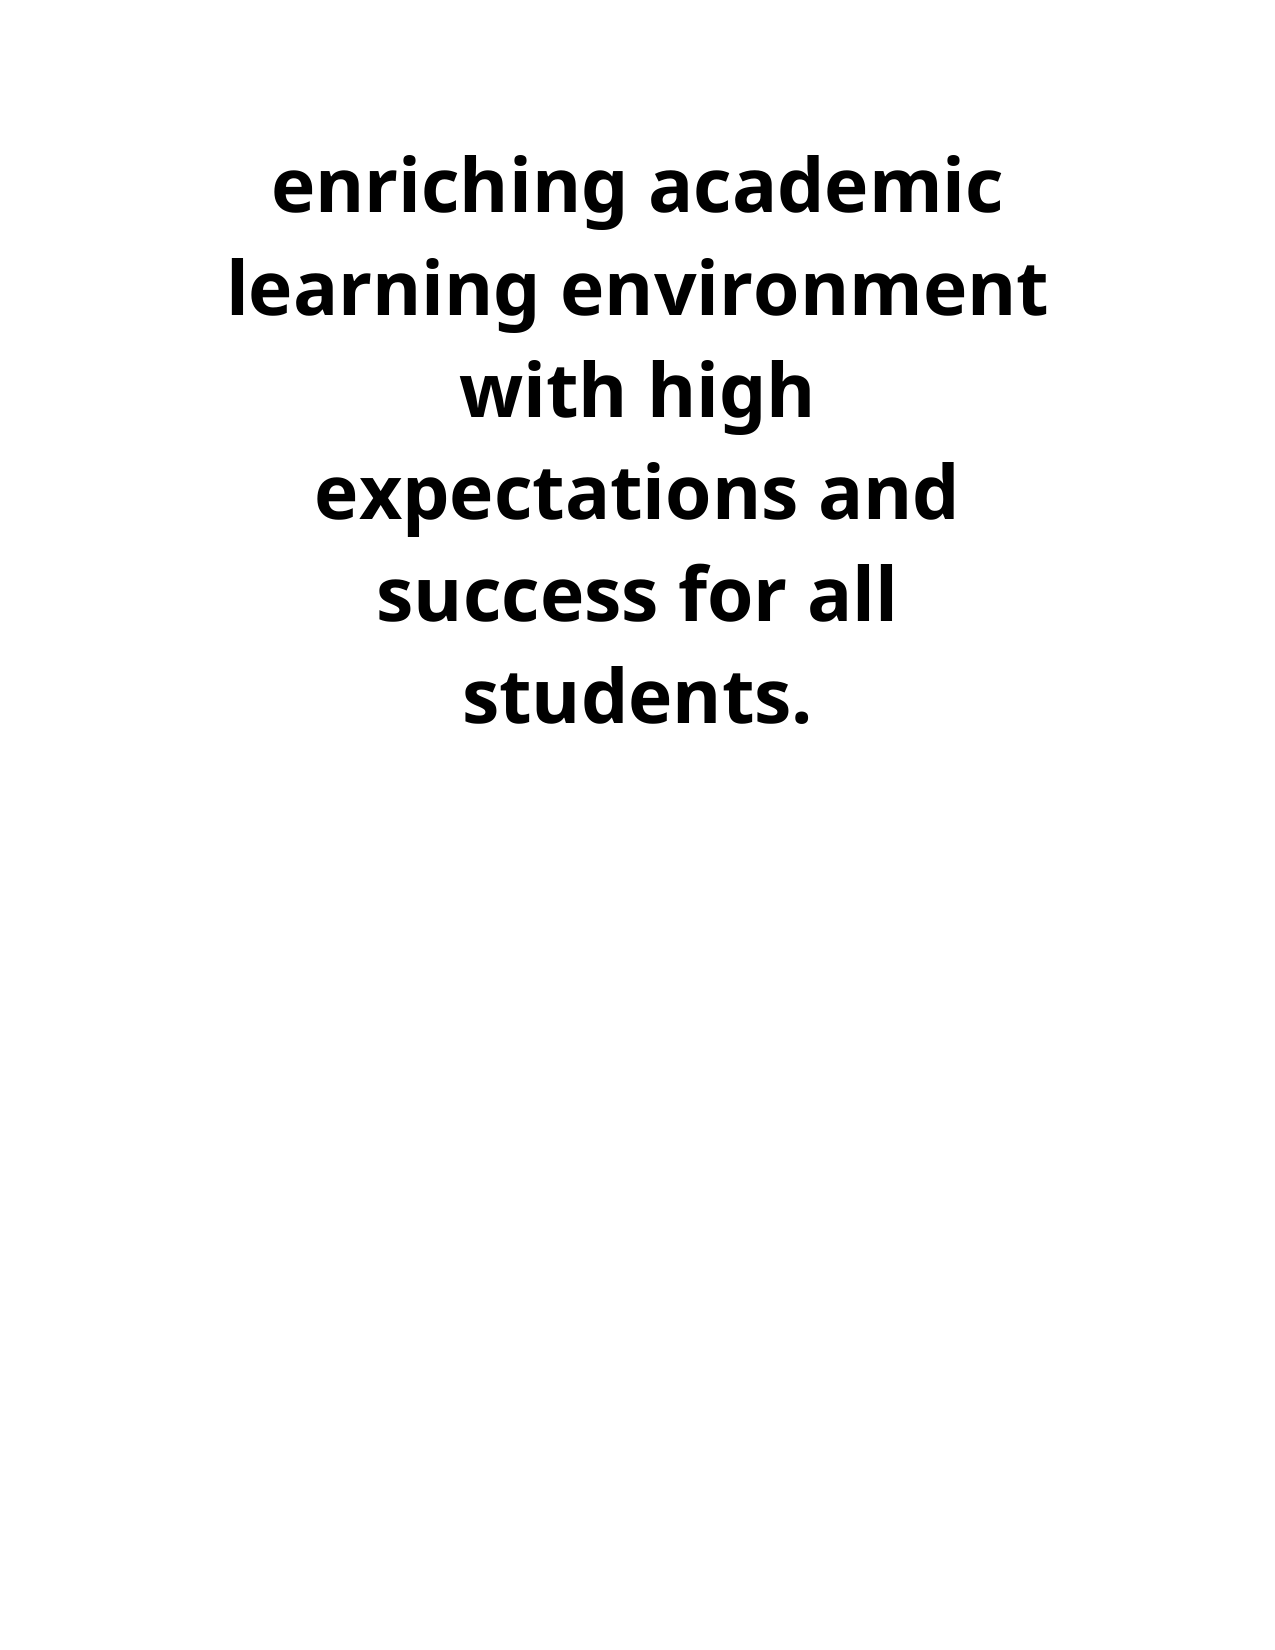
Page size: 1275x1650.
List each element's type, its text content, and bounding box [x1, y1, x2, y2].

text learning environment [112, 235, 1162, 337]
text success for all [112, 541, 1162, 643]
text students. [112, 643, 1162, 746]
text enriching academic [112, 132, 1162, 235]
text expectations and [112, 439, 1162, 541]
text with high [112, 337, 1162, 439]
